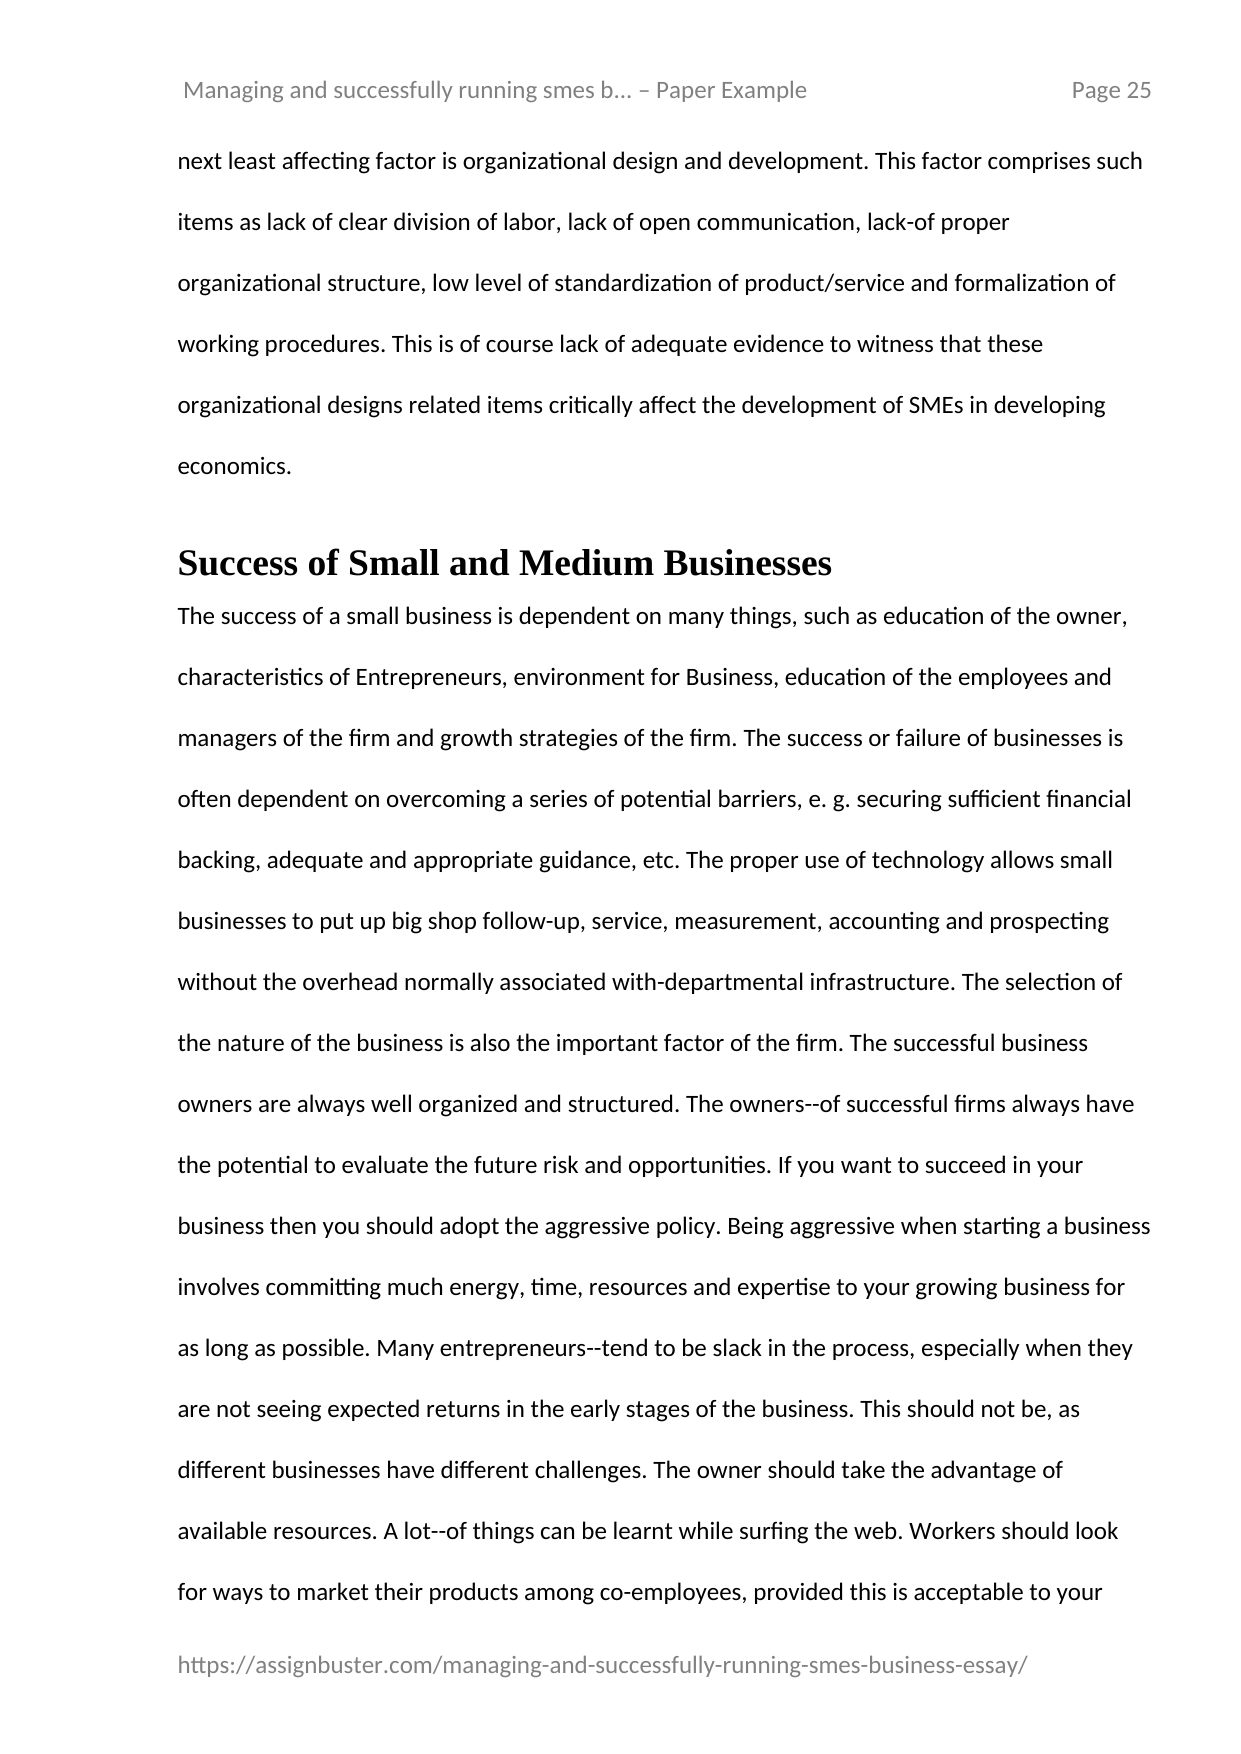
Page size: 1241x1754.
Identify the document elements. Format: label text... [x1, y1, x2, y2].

subtitle Success of Small and Medium Businesses [177, 541, 1152, 584]
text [177, 600, 1152, 1607]
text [177, 145, 1152, 481]
